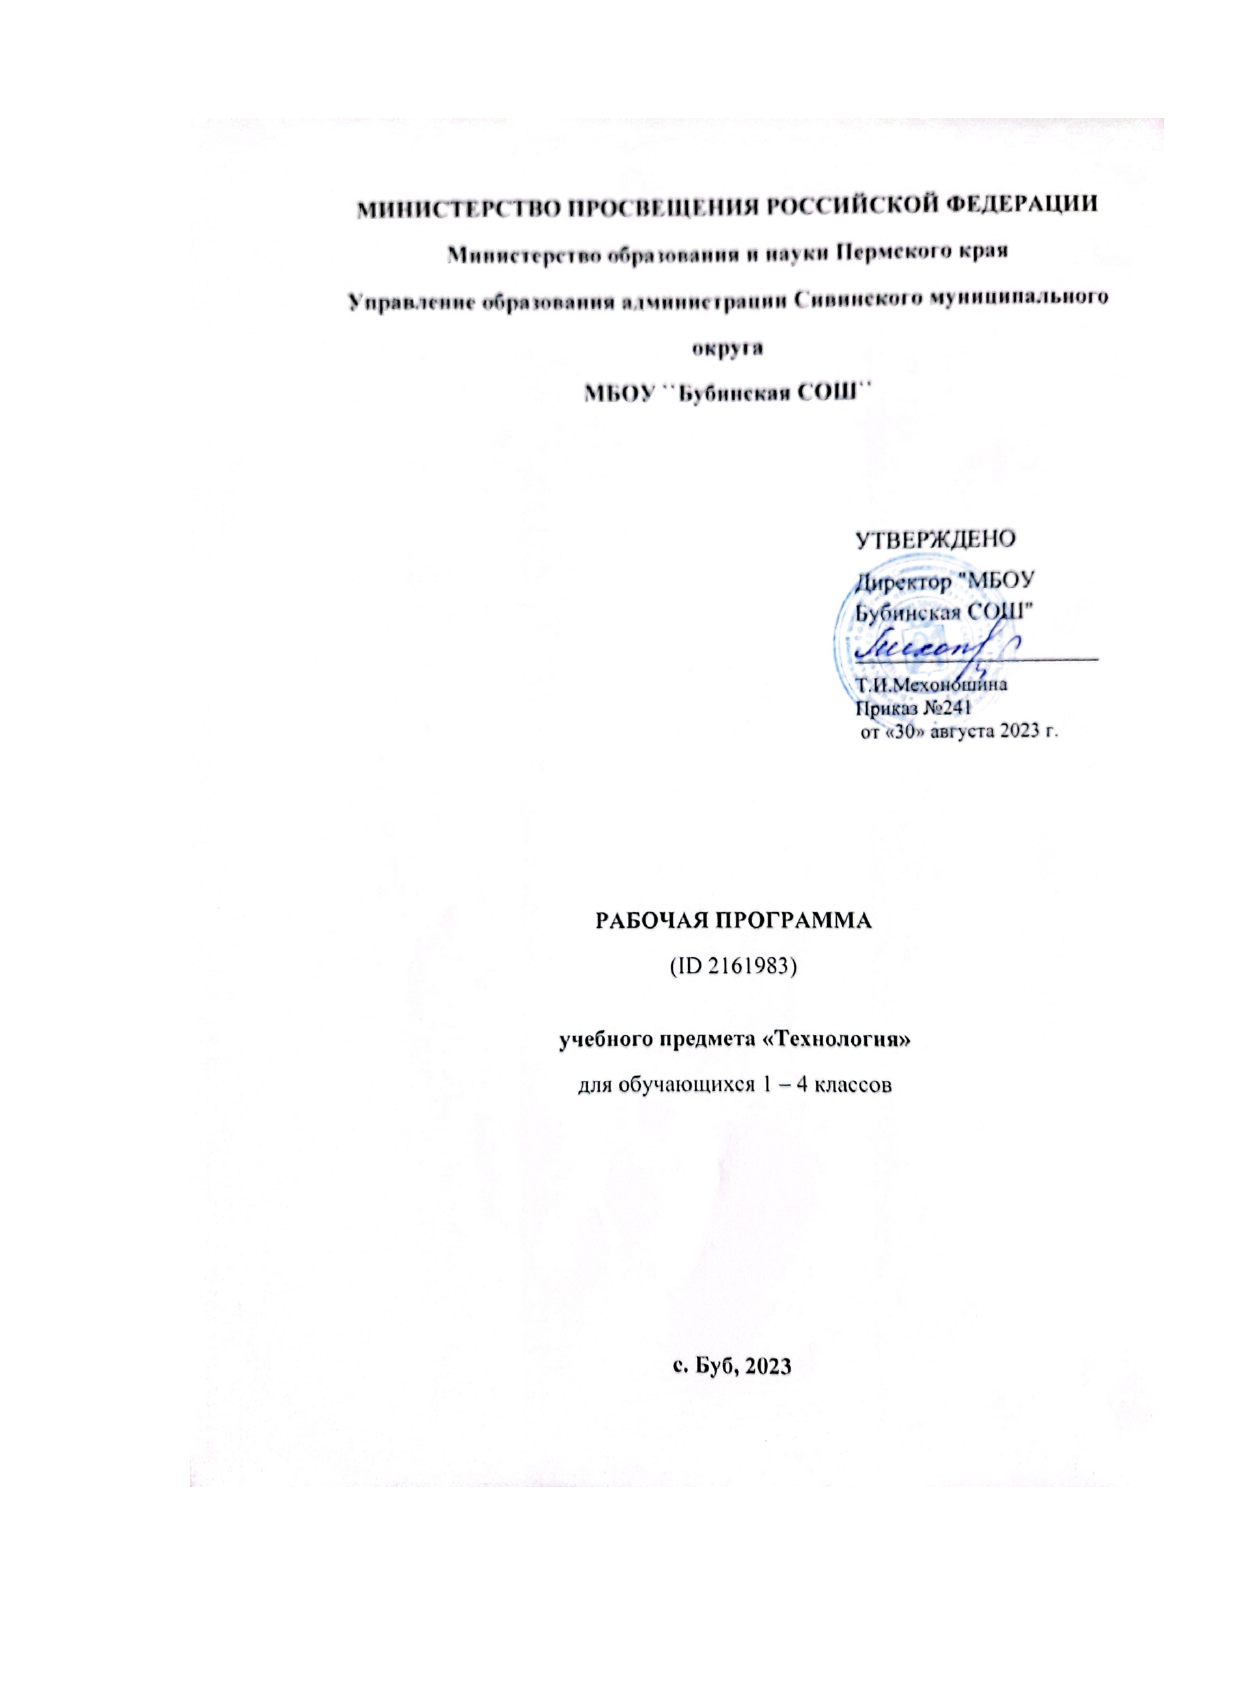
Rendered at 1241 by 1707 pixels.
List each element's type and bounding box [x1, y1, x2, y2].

picture [189, 118, 1165, 1487]
